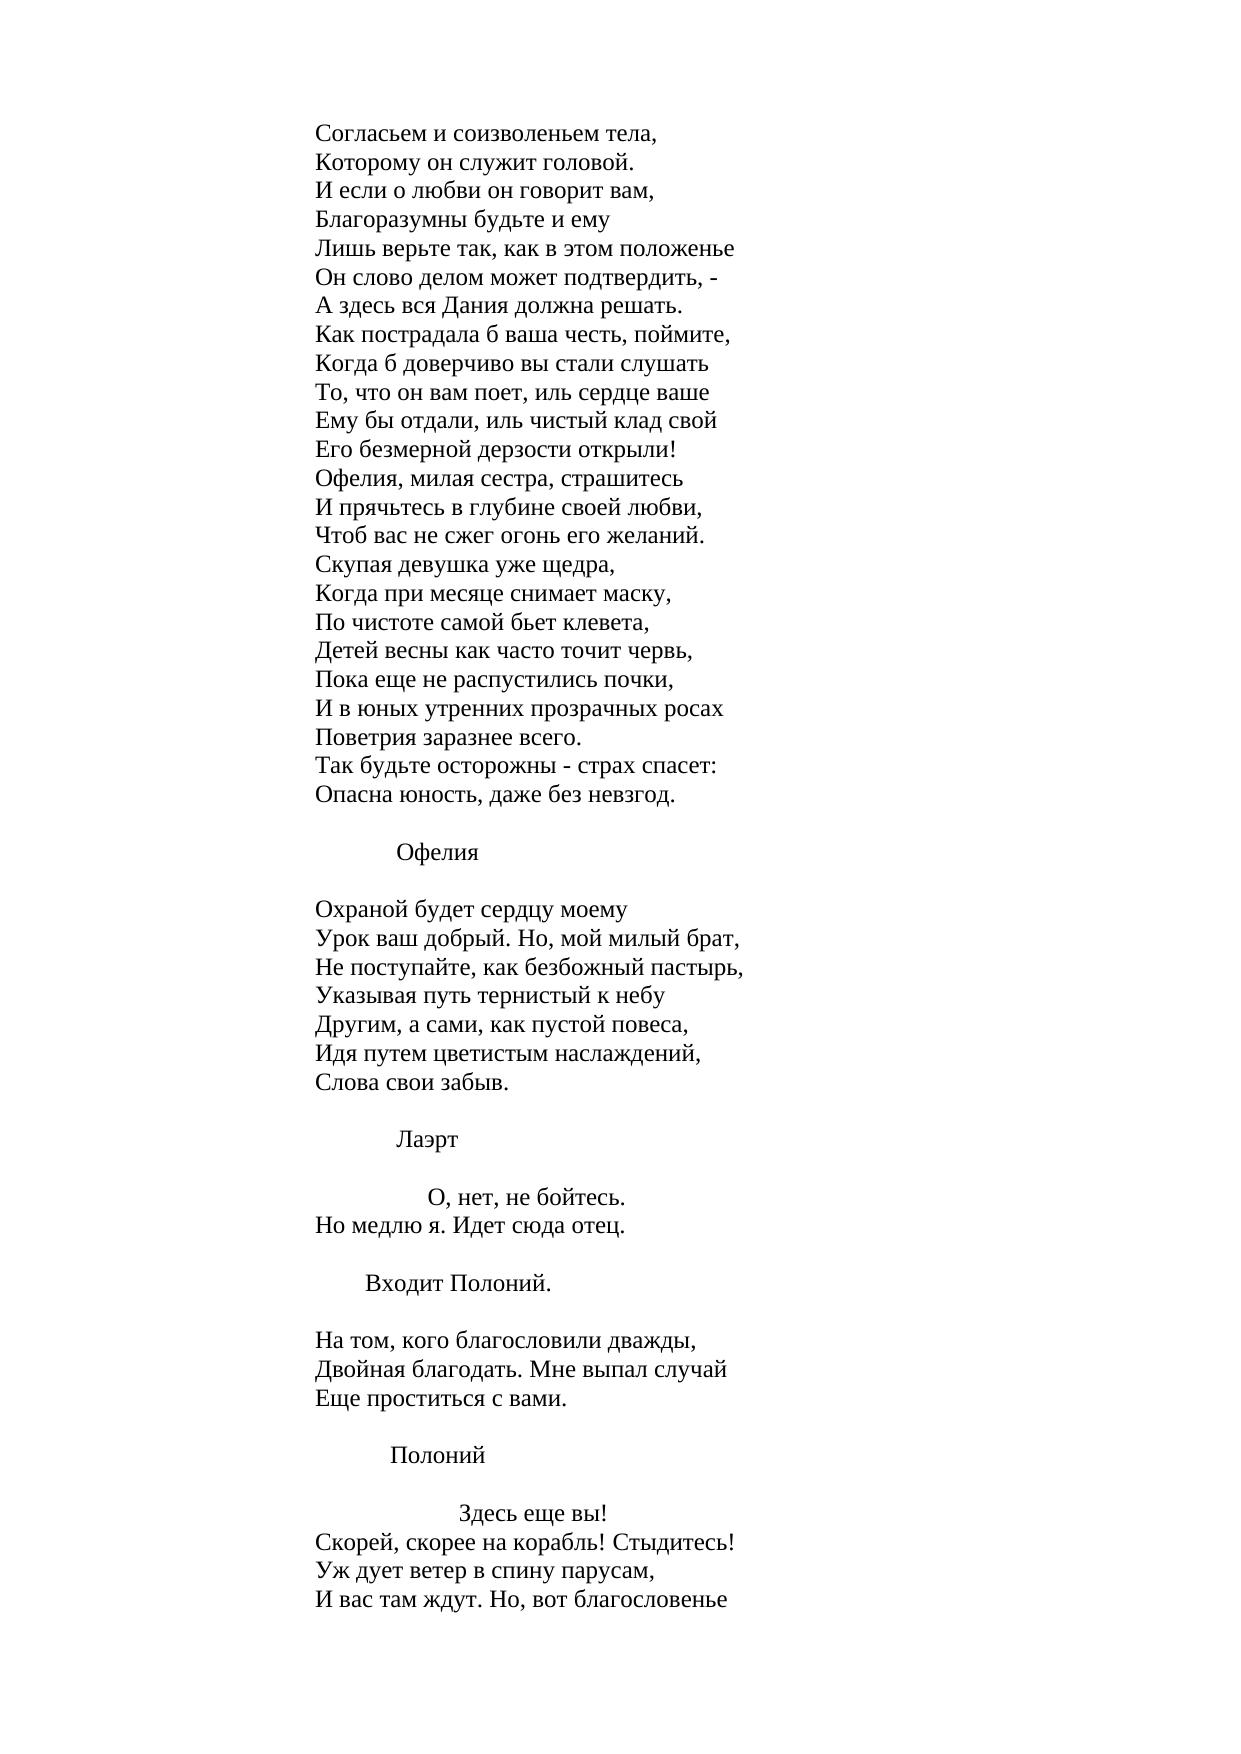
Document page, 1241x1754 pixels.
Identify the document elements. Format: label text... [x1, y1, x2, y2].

text Чтоб вас не сжег огонь его желаний. [177, 521, 1152, 549]
text Не поступайте, как безбожный пастырь, [177, 952, 1152, 981]
text Офелия, милая сестра, страшитесь [177, 463, 1152, 492]
text На том, кого благословили дважды, [177, 1326, 1152, 1354]
text Двойная благодать. Мне выпал случай [177, 1354, 1152, 1383]
text Согласьем и соизволеньем тела, [177, 118, 1152, 147]
text Пока еще не распустились почки, [177, 664, 1152, 693]
text Поветрия заразнее всего. [177, 722, 1152, 751]
text Уж дует ветер в спину парусам, [177, 1556, 1152, 1584]
text Так будьте осторожны - страх спасет: [177, 751, 1152, 779]
text Но медлю я. Идет сюда отец. [177, 1211, 1152, 1239]
text Как пострадала б ваша честь, поймите, [177, 319, 1152, 348]
text Лишь верьте так, как в этом положенье [177, 233, 1152, 262]
text Лаэрт [177, 1124, 1152, 1153]
text Офелия [177, 837, 1152, 866]
text Здесь еще вы! [177, 1498, 1152, 1527]
text Благоразумны будьте и ему [177, 204, 1152, 233]
text По чистоте самой бьет клевета, [177, 607, 1152, 636]
text А здесь вся Дания должна решать. [177, 291, 1152, 319]
text И если о любви он говорит вам, [177, 176, 1152, 204]
text Ему бы отдали, иль чистый клад свой [177, 406, 1152, 434]
text И вас там ждут. Но, вот благословенье [177, 1584, 1152, 1613]
text Еще проститься с вами. [177, 1383, 1152, 1412]
text Указывая путь тернистый к небу [177, 981, 1152, 1009]
text Полоний [177, 1441, 1152, 1469]
text Входит Полоний. [177, 1268, 1152, 1297]
text Идя путем цветистым наслаждений, [177, 1038, 1152, 1067]
text Которому он служит головой. [177, 147, 1152, 176]
text Другим, а сами, как пустой повеса, [177, 1009, 1152, 1038]
text Он слово делом может подтвердить, - [177, 262, 1152, 291]
text Когда б доверчиво вы стали слушать [177, 348, 1152, 377]
text Детей весны как часто точит червь, [177, 636, 1152, 664]
text Когда при месяце снимает маску, [177, 578, 1152, 607]
text И прячьтесь в глубине своей любви, [177, 492, 1152, 521]
text Урок ваш добрый. Но, мой милый брат, [177, 923, 1152, 952]
text Его безмерной дерзости открыли! [177, 434, 1152, 463]
text Слова свои забыв. [177, 1067, 1152, 1096]
text И в юных утренних прозрачных росах [177, 693, 1152, 722]
text Скупая девушка уже щедра, [177, 549, 1152, 578]
text Опасна юность, даже без невзгод. [177, 779, 1152, 808]
text Скорей, скорее на корабль! Стыдитесь! [177, 1527, 1152, 1556]
text О, нет, не бойтесь. [177, 1182, 1152, 1211]
text То, что он вам поет, иль сердце ваше [177, 377, 1152, 406]
text Охраной будет сердцу моему [177, 894, 1152, 923]
